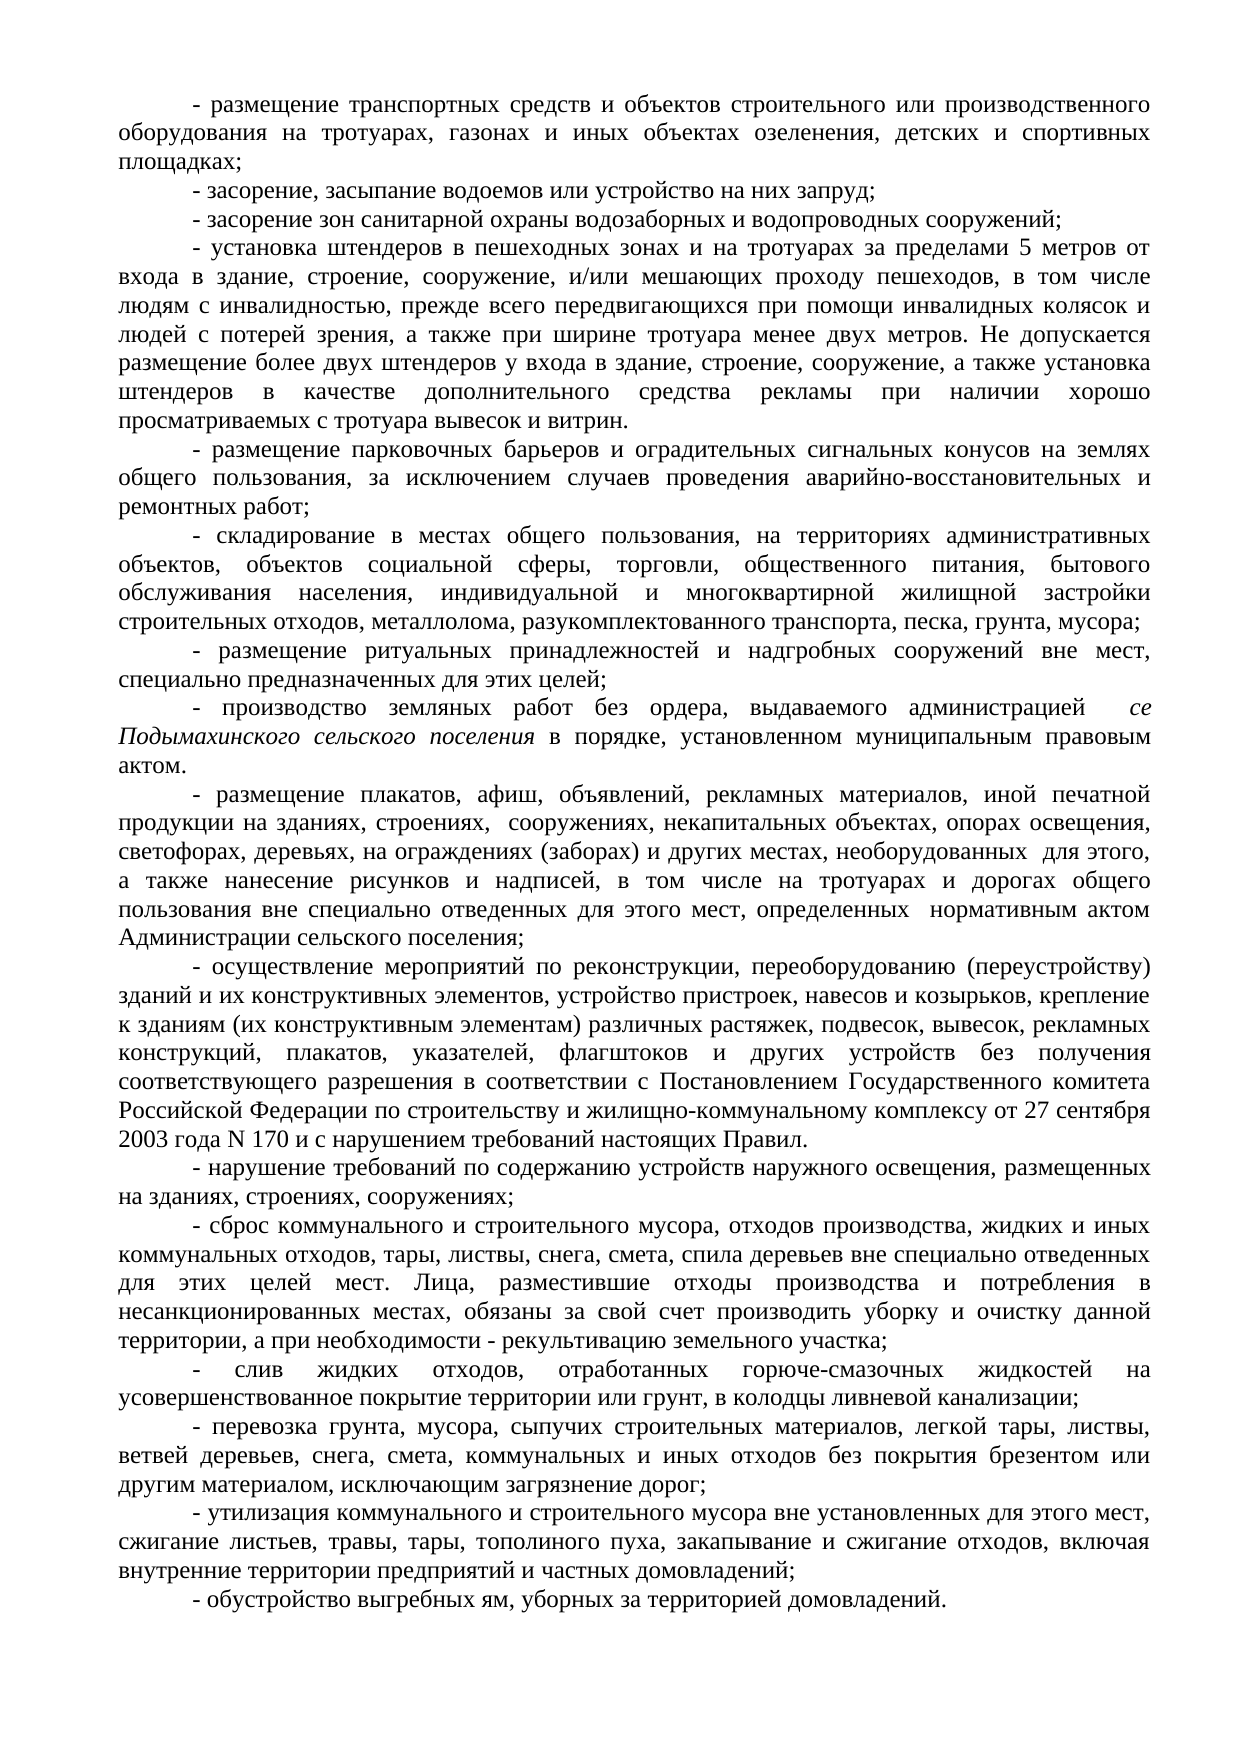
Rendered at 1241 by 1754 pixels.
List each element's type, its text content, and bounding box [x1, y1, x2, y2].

text - производство земляных работ без ордера, выдаваемого администрацией се Подымахинского сельского поселения в порядке, установленном муниципальным правовым актом. [118, 692, 1152, 779]
text - размещение парковочных барьеров и оградительных сигнальных конусов на землях общего пользования, за исключением случаев проведения аварийно-восстановительных и ремонтных работ; [118, 434, 1152, 520]
text - складирование в местах общего пользования, на территориях административных объектов, объектов социальной сферы, торговли, общественного питания, бытового обслуживания населения, индивидуальной и многоквартирной жилищной застройки строительных отходов, металлолома, разукомплектованного транспорта, песка, грунта, мусора; [118, 520, 1152, 635]
text - утилизация коммунального и строительного мусора вне установленных для этого мест, сжигание листьев, травы, тары, тополиного пуха, закапывание и сжигание отходов, включая внутренние территории предприятий и частных домовладений; [118, 1497, 1152, 1584]
text - сброс коммунального и строительного мусора, отходов производства, жидких и иных коммунальных отходов, тары, листвы, снега, смета, спила деревьев вне специально отведенных для этих целей мест. Лица, разместившие отходы производства и потребления в несанкционированных местах, обязаны за свой счет производить уборку и очистку данной территории, а при необходимости - рекультивацию земельного участка; [118, 1210, 1152, 1354]
text - засорение зон санитарной охраны водозаборных и водопроводных сооружений; [118, 204, 1152, 232]
text - перевозка грунта, мусора, сыпучих строительных материалов, легкой тары, листвы, ветвей деревьев, снега, смета, коммунальных и иных отходов без покрытия брезентом или другим материалом, исключающим загрязнение дорог; [118, 1411, 1152, 1497]
text - осуществление мероприятий по реконструкции, переоборудованию (переустройству) зданий и их конструктивных элементов, устройство пристроек, навесов и козырьков, крепление к зданиям (их конструктивным элементам) различных растяжек, подвесок, вывесок, рекламных конструкций, плакатов, указателей, флагштоков и других устройств без получения соответствующего разрешения в соответствии с Постановлением Государственного комитета Российской Федерации по строительству и жилищно-коммунальному комплексу от 27 сентября 2003 года N 170 и с нарушением требований настоящих Правил. [118, 951, 1152, 1152]
text - размещение ритуальных принадлежностей и надгробных сооружений вне мест, специально предназначенных для этих целей; [118, 635, 1152, 692]
text - размещение плакатов, афиш, объявлений, рекламных материалов, иной печатной продукции на зданиях, строениях, сооружениях, некапитальных объектах, опорах освещения, светофорах, деревьях, на ограждениях (заборах) и других местах, необорудованных для этого, а также нанесение рисунков и надписей, в том числе на тротуарах и дорогах общего пользования вне специально отведенных для этого мест, определенных нормативным актом Администрации сельского поселения; [118, 779, 1152, 951]
text - обустройство выгребных ям, уборных за территорией домовладений. [118, 1584, 1152, 1612]
text - нарушение требований по содержанию устройств наружного освещения, размещенных на зданиях, строениях, сооружениях; [118, 1152, 1152, 1210]
text - засорение, засыпание водоемов или устройство на них запруд; [118, 175, 1152, 204]
text - установка штендеров в пешеходных зонах и на тротуарах за пределами 5 метров от входа в здание, строение, сооружение, и/или мешающих проходу пешеходов, в том числе людям с инвалидностью, прежде всего передвигающихся при помощи инвалидных колясок и людей с потерей зрения, а также при ширине тротуара менее двух метров. Не допускается размещение более двух штендеров у входа в здание, строение, сооружение, а также установка штендеров в качестве дополнительного средства рекламы при наличии хорошо просматриваемых с тротуара вывесок и витрин. [118, 232, 1152, 434]
text - размещение транспортных средств и объектов строительного или производственного оборудования на тротуарах, газонах и иных объектах озеленения, детских и спортивных площадках; [118, 89, 1152, 175]
text - слив жидких отходов, отработанных горюче-смазочных жидкостей на усовершенствованное покрытие территории или грунт, в колодцы ливневой канализации; [118, 1354, 1152, 1411]
